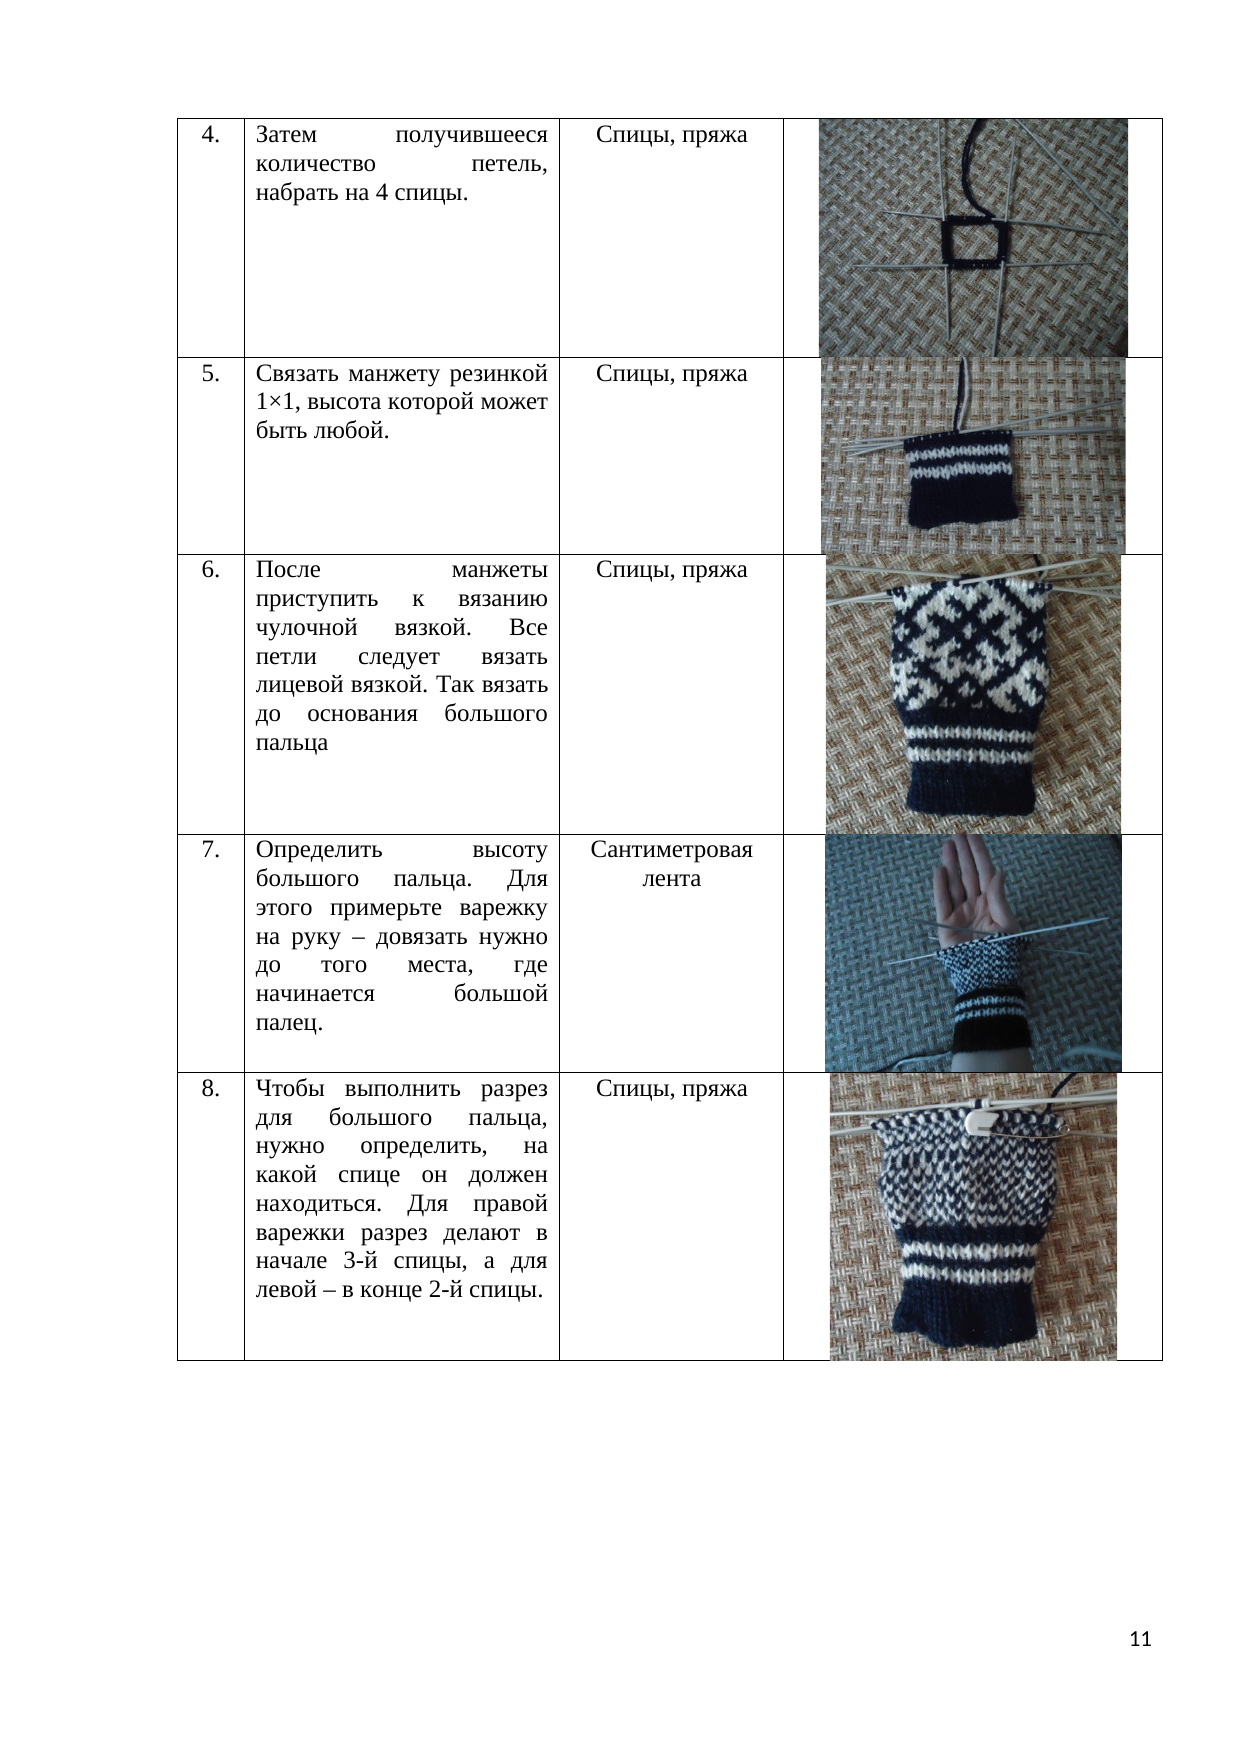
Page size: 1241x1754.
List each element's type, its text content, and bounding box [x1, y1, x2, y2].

table_cell [1118, 1073, 1162, 1360]
table_cell [784, 1073, 829, 1360]
table_cell 7. [178, 835, 244, 1072]
table_cell 4. [178, 119, 244, 357]
picture [818, 119, 1129, 1072]
table_cell [1122, 835, 1162, 1072]
table_cell [1126, 358, 1162, 553]
table_cell 5. [178, 358, 244, 553]
table_cell Чтобы выполнить разрез для большого пальца, нужно определить, на какой спице он должен находиться. Для правой варежки разрез делают в начале 3-й спицы, а для левой – в конце 2-й спицы. [245, 1073, 559, 1360]
table_cell Спицы, пряжа [560, 1073, 783, 1360]
picture [829, 1073, 1118, 1361]
table_cell 6. [178, 555, 244, 833]
table_cell [784, 555, 825, 833]
table_cell Затем получившееся количество петель, набрать на 4 спицы. [245, 119, 559, 357]
table_cell Сантиметровая лента [560, 835, 783, 1072]
table_cell Спицы, пряжа [560, 358, 783, 553]
table_cell [1129, 119, 1162, 357]
table_cell [784, 358, 821, 553]
table_cell Определить высоту большого пальца. Для этого примерьте варежку на руку – довязать нужно до того места, где начинается большой палец. [245, 835, 559, 1072]
table_cell Спицы, пряжа [560, 119, 783, 357]
table_cell Связать манжету резинкой 1×1, высота которой может быть любой. [245, 358, 559, 553]
table_cell После манжеты приступить к вязанию чулочной вязкой. Все петли следует вязать лицевой вязкой. Так вязать до основания большого пальца [245, 555, 559, 833]
table_cell Спицы, пряжа [560, 555, 783, 833]
table_cell 8. [178, 1073, 244, 1360]
table_cell [784, 119, 818, 357]
table_cell [1122, 555, 1162, 833]
table_cell [784, 835, 825, 1072]
